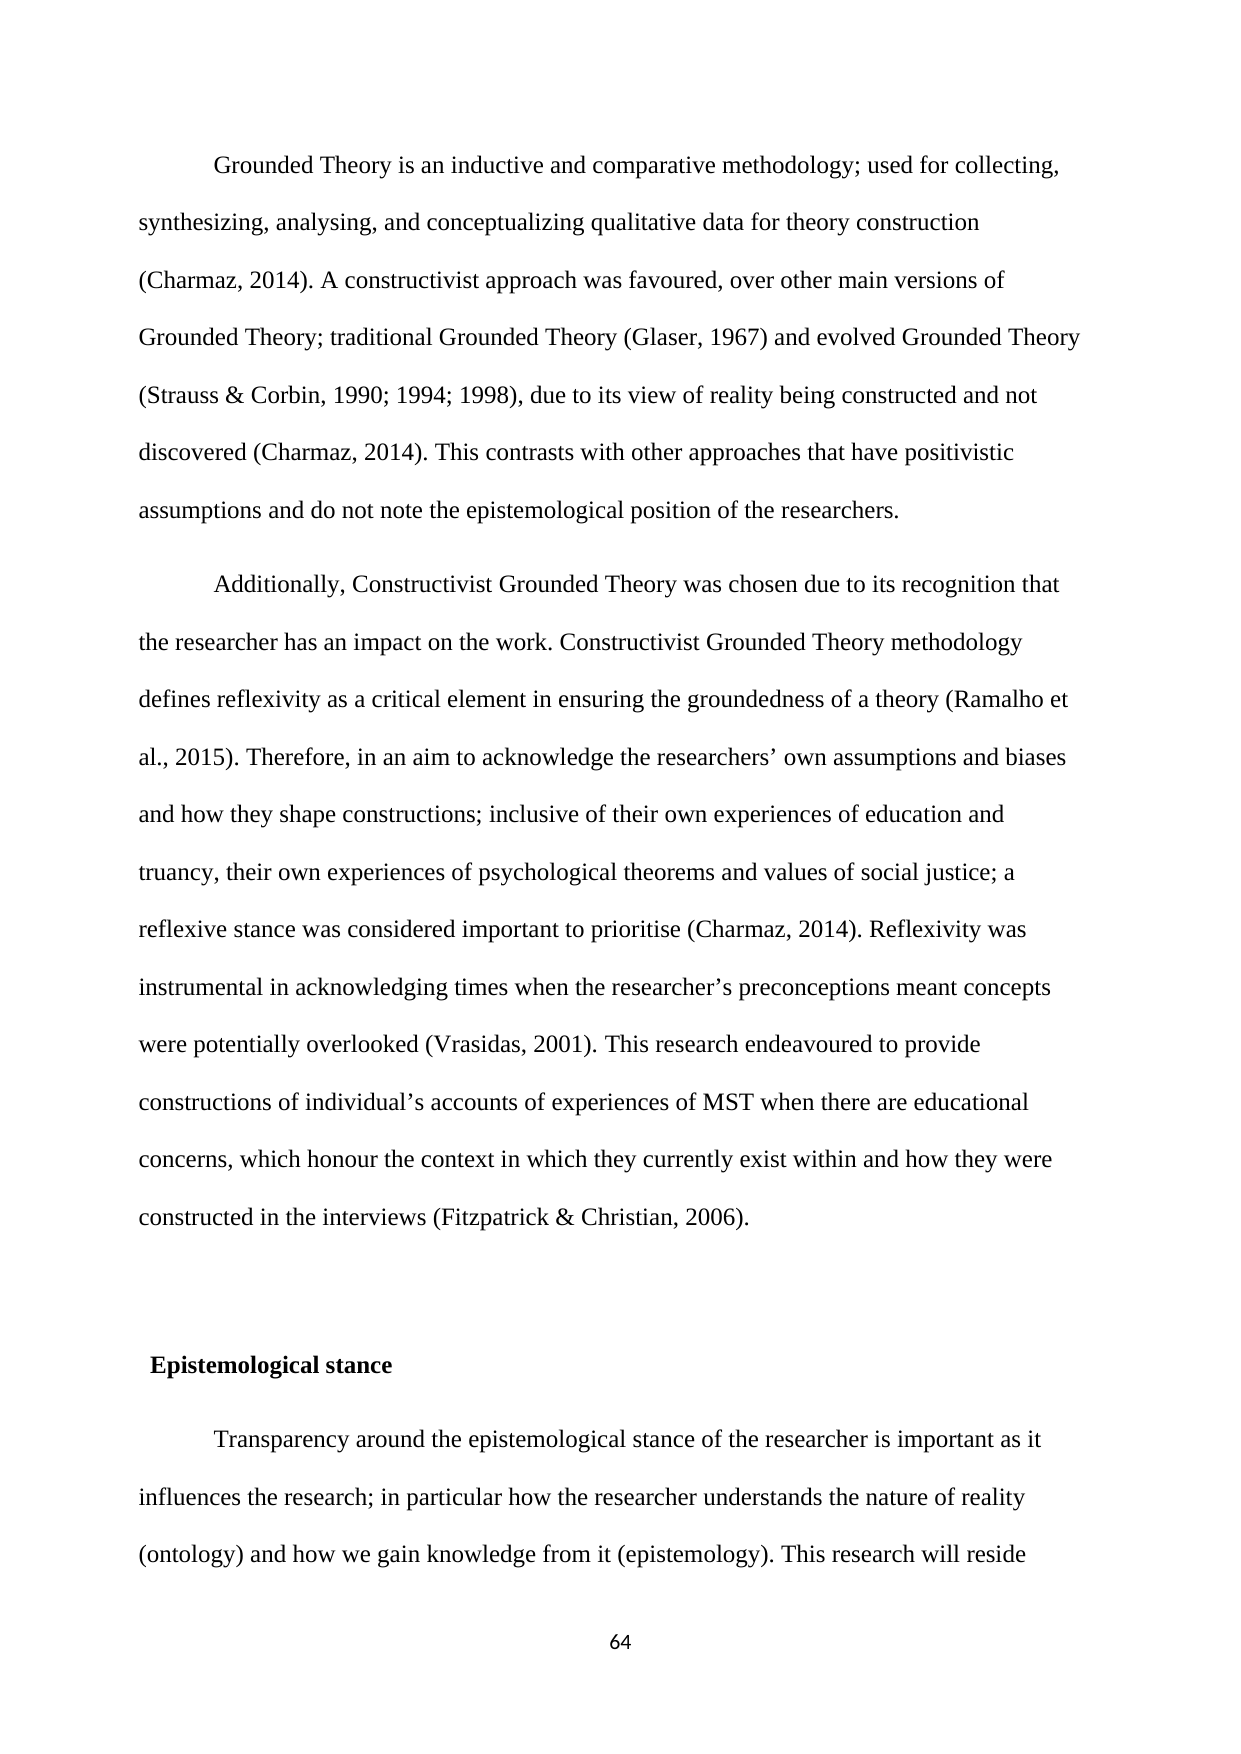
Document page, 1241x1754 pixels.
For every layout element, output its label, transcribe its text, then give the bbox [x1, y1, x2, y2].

text Additionally, Constructivist Grounded Theory was chosen due to its recognition that the researcher has an impact on the work. Constructivist Grounded Theory methodology defines reflexivity as a critical element in ensuring the groundedness of a theory (Ramalho et al., 2015). Therefore, in an aim to acknowledge the researchers’ own assumptions and biases and how they shape constructions; inclusive of their own experiences of education and truancy, their own experiences of psychological theorems and values of social justice; a reflexive stance was considered important to prioritise (Charmaz, 2014). Reflexivity was instrumental in acknowledging times when the researcher’s preconceptions meant concepts were potentially overlooked (Vrasidas, 2001). This research endeavoured to provide constructions of individual’s accounts of experiences of MST when there are educational concerns, which honour the context in which they currently exist within and how they were constructed in the interviews (Fitzpatrick & Christian, 2006). [138, 569, 1090, 1230]
text Grounded Theory is an inductive and comparative methodology; used for collecting, synthesizing, analysing, and conceptualizing qualitative data for theory construction (Charmaz, 2014). A constructivist approach was favoured, over other main versions of Grounded Theory; traditional Grounded Theory (Glaser, 1967) and evolved Grounded Theory (Strauss & Corbin, 1990; 1994; 1998), due to its view of reality being constructed and not discovered (Charmaz, 2014). This contrasts with other approaches that have positivistic assumptions and do not note the epistemological position of the researchers. [138, 150, 1090, 524]
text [138, 1424, 1090, 1568]
subtitle Epistemological stance [150, 1350, 1090, 1379]
